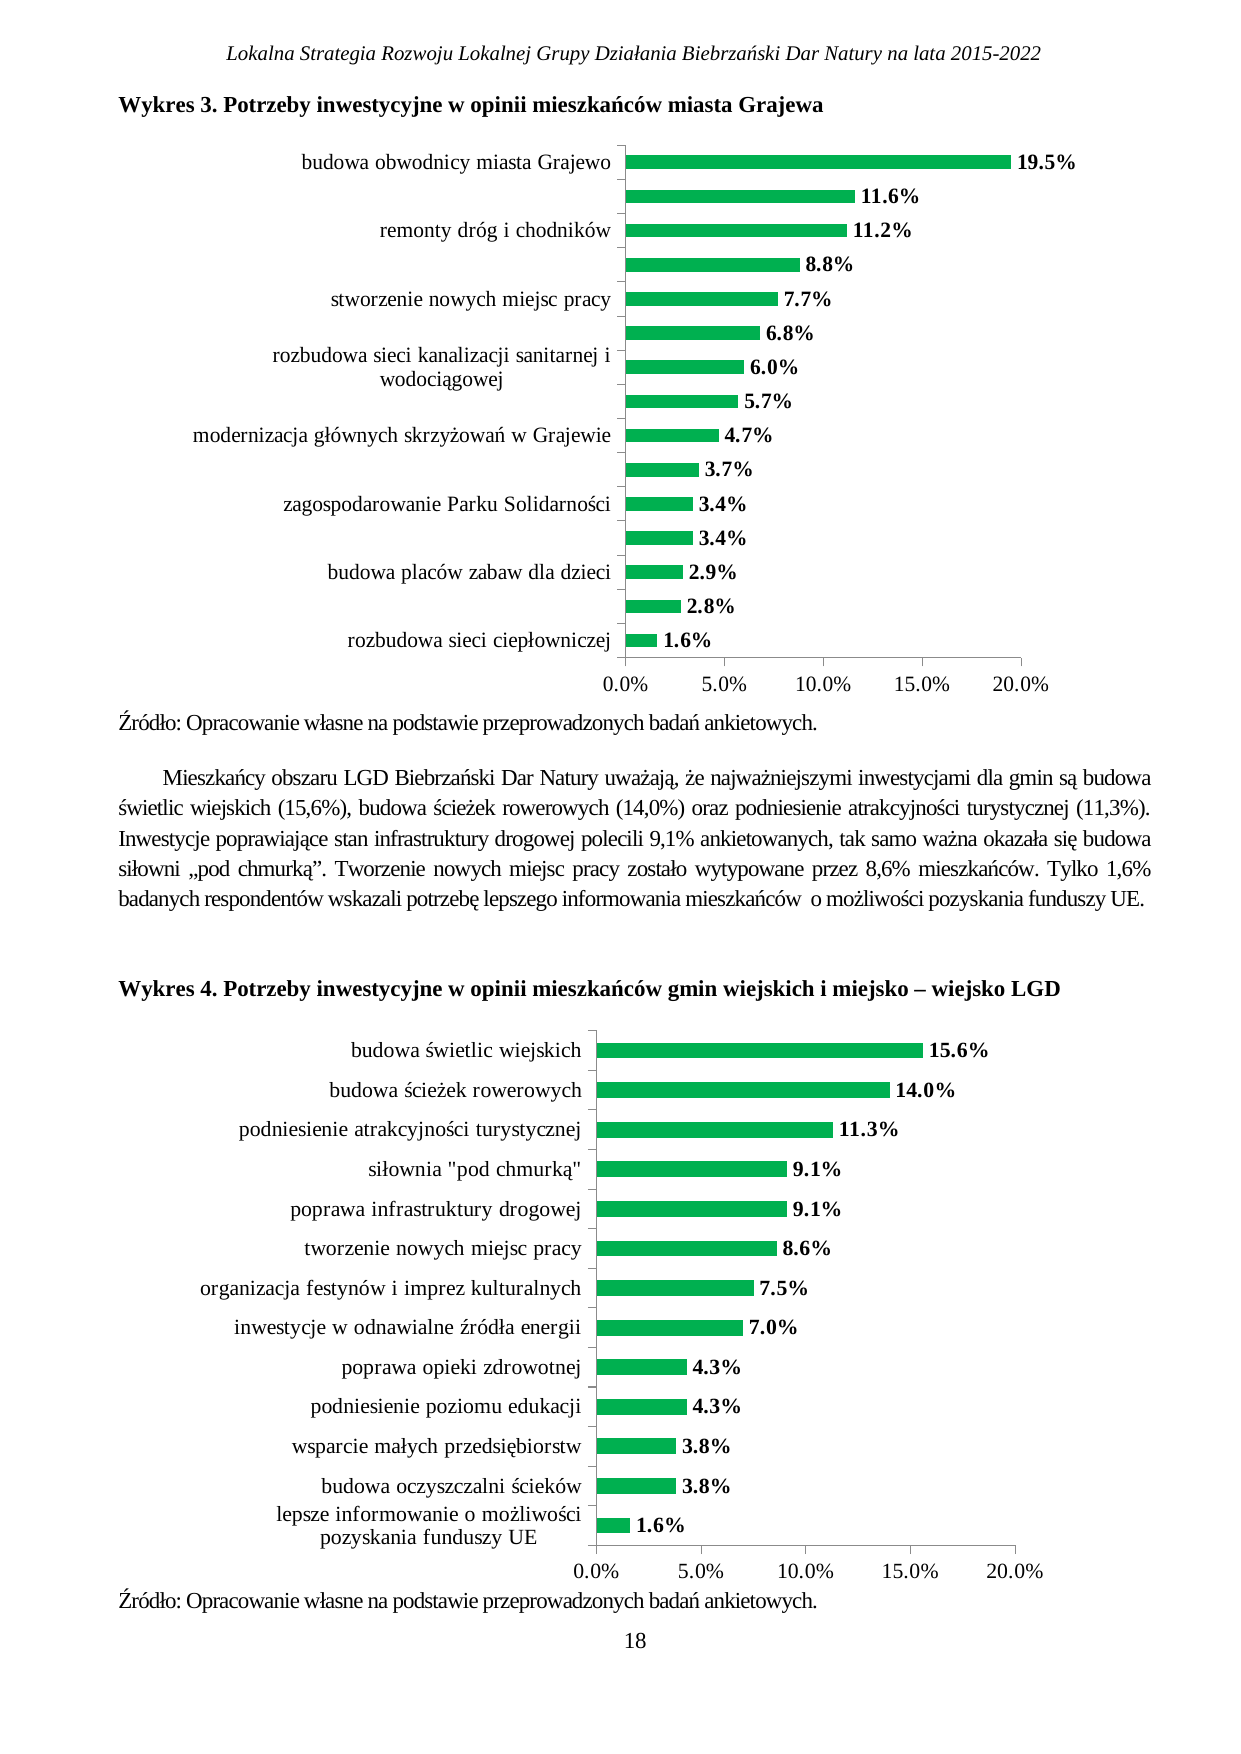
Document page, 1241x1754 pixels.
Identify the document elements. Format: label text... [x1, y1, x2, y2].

text Wykres 4. Potrzeby inwestycyjne w opinii mieszkańców gmin wiejskich i miejsko – wiejsko LGD [118, 974, 1152, 1001]
text Mieszkańcy obszaru LGD Biebrzański Dar Natury uważają, że najważniejszymi inwestycjami dla gmin są budowa świetlic wiejskich (15,6%), budowa ścieżek rowerowych (14,0%) oraz podniesienie atrakcyjności turystycznej (11,3%). Inwestycje poprawiające stan infrastruktury drogowej polecili 9,1% ankietowanych, tak samo ważna okazała się budowa siłowni „pod chmurką”. Tworzenie nowych miejsc pracy zostało wytypowane przez 8,6% mieszkańców. Tylko 1,6% badanych respondentów wskazali potrzebę lepszego informowania mieszkańców o możliwości pozyskania funduszy UE. [118, 764, 1152, 911]
text Wykres 3. Potrzeby inwestycyjne w opinii mieszkańców miasta Grajewa [118, 92, 1152, 118]
text Źródło: Opracowanie własne na podstawie przeprowadzonych badań ankietowych. [118, 1587, 1152, 1614]
text Źródło: Opracowanie własne na podstawie przeprowadzonych badań ankietowych. [118, 709, 1152, 735]
